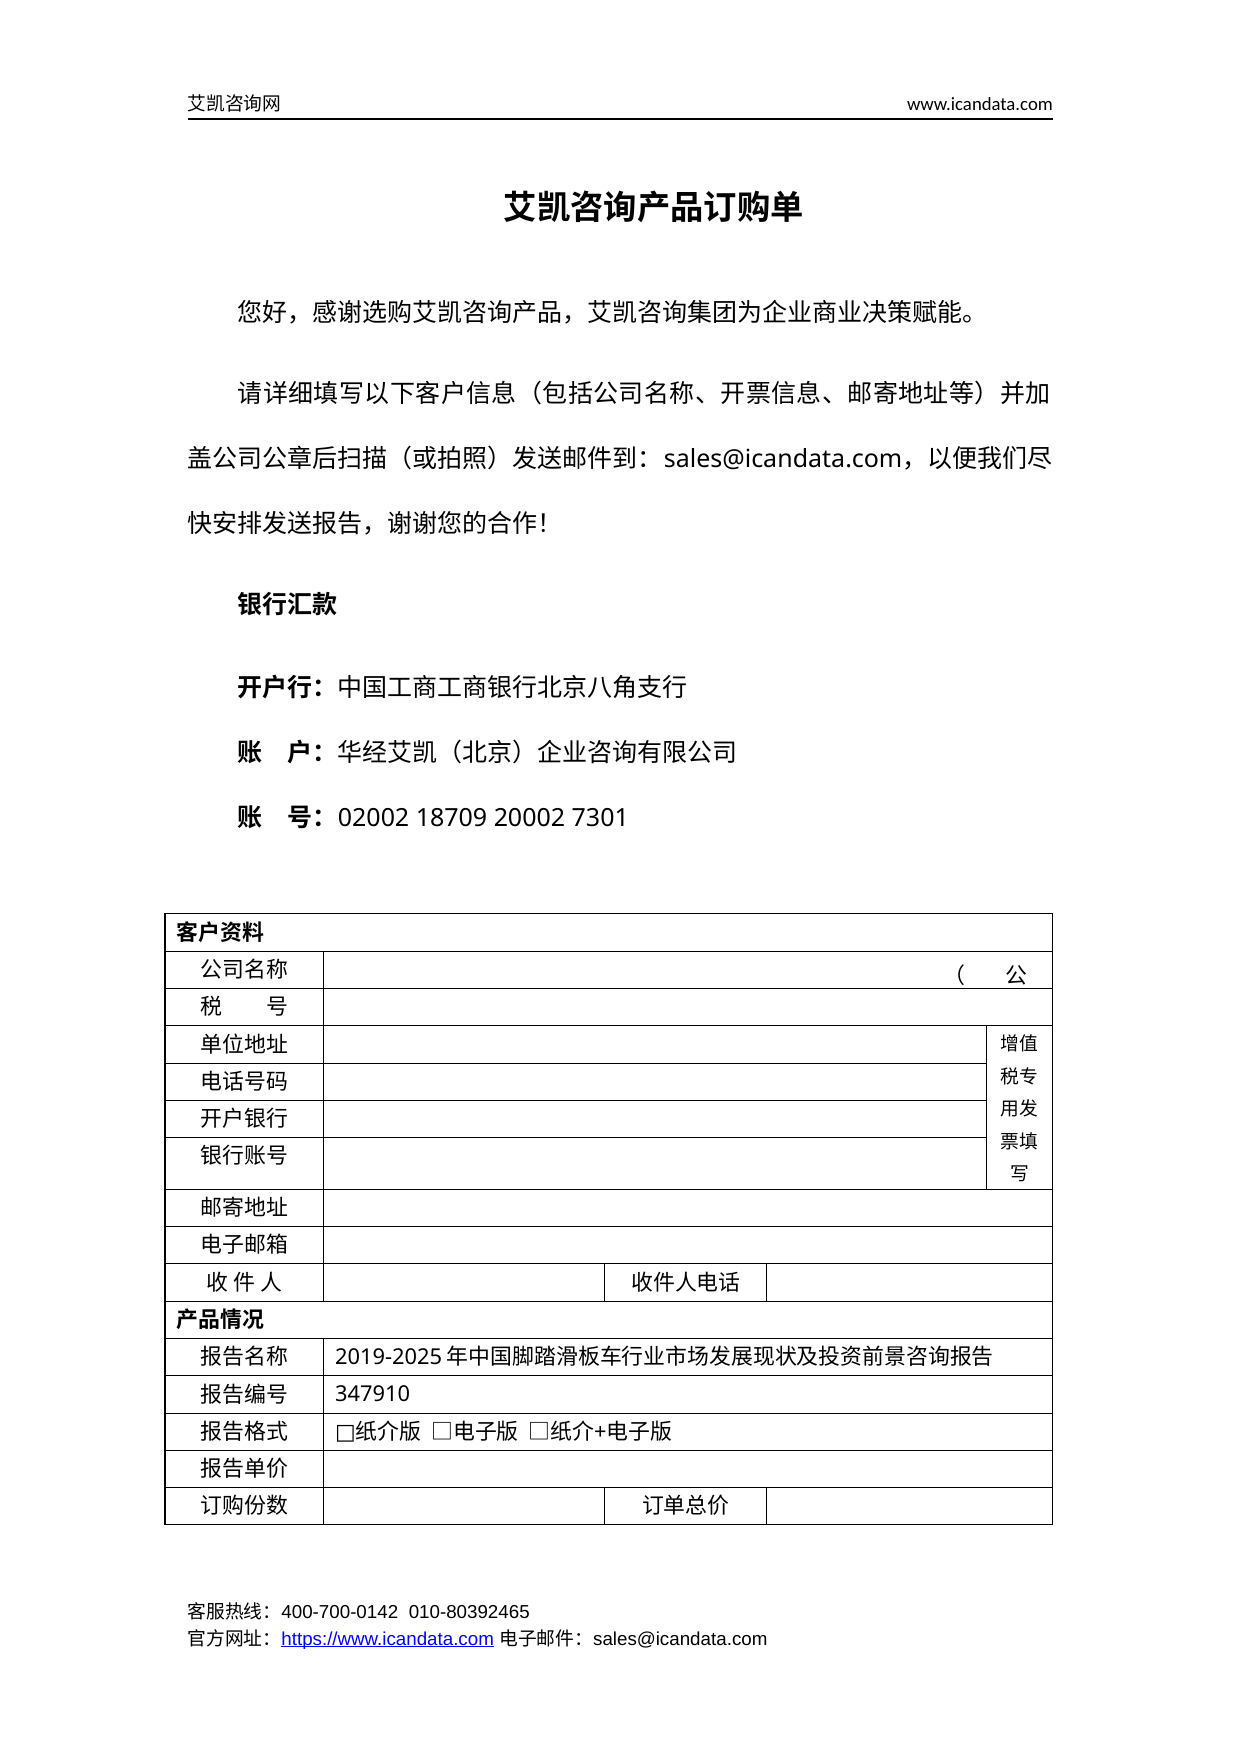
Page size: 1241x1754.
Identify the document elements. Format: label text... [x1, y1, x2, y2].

text 账 号：02002 18709 20002 7301 [187, 783, 1053, 848]
table_cell 报告格式 [166, 1414, 323, 1450]
table_cell 订购份数 [166, 1488, 323, 1524]
table_cell [324, 1026, 986, 1062]
table_cell 收 件 人 [166, 1264, 323, 1301]
table_cell [324, 1451, 1052, 1487]
table_cell 2019-2025年中国脚踏滑板车行业市场发展现状及投资前景咨询报告 [324, 1339, 1052, 1375]
table_cell 报告单价 [166, 1451, 323, 1487]
text 开户行：中国工商工商银行北京八角支行 [187, 653, 1053, 718]
table_cell [767, 1264, 1052, 1301]
table_cell 电子邮箱 [166, 1227, 323, 1263]
table_cell 开户银行 [166, 1101, 323, 1137]
table_cell [324, 952, 1052, 988]
table_cell [324, 1064, 986, 1100]
table_cell [324, 1138, 986, 1189]
table_cell [324, 1488, 604, 1524]
table_cell 订单总价 [605, 1488, 766, 1524]
text 艾凯咨询产品订购单 [187, 172, 1053, 237]
table_cell 报告名称 [166, 1339, 323, 1375]
table_cell 单位地址 [166, 1026, 323, 1062]
table_cell [324, 1264, 604, 1301]
text 请详细填写以下客户信息（包括公司名称、开票信息、邮寄地址等）并加盖公司公章后扫描（或拍照）发送邮件到：sales@icandata.com，以便我们尽快安排发送报告，谢谢您的合作！ [187, 359, 1053, 554]
table_cell 电话号码 [166, 1064, 323, 1100]
table_cell 收件人电话 [605, 1264, 766, 1301]
text 账 户：华经艾凯（北京）企业咨询有限公司 [187, 718, 1053, 783]
table_cell 增值税专用发票填写 [987, 1026, 1052, 1189]
table_cell 邮寄地址 [166, 1190, 323, 1226]
text 银行汇款 [187, 570, 1053, 635]
table_cell [324, 989, 1052, 1025]
table_cell □纸介版 □电子版 □纸介+电子版 [324, 1414, 1052, 1450]
table_cell [324, 1190, 1052, 1226]
table_cell [324, 1101, 986, 1137]
table_cell 报告编号 [166, 1376, 323, 1412]
table_cell 公司名称 [166, 952, 323, 988]
text 您好，感谢选购艾凯咨询产品，艾凯咨询集团为企业商业决策赋能。 [187, 278, 1053, 343]
table_cell 税 号 [166, 989, 323, 1025]
table_cell 产品情况 [166, 1302, 1052, 1338]
table_cell [324, 1227, 1052, 1263]
table_cell [767, 1488, 1052, 1524]
table_cell 347910 [324, 1376, 1052, 1412]
table_header 客户资料 [166, 914, 1052, 951]
table_cell 银行账号 [166, 1138, 323, 1189]
